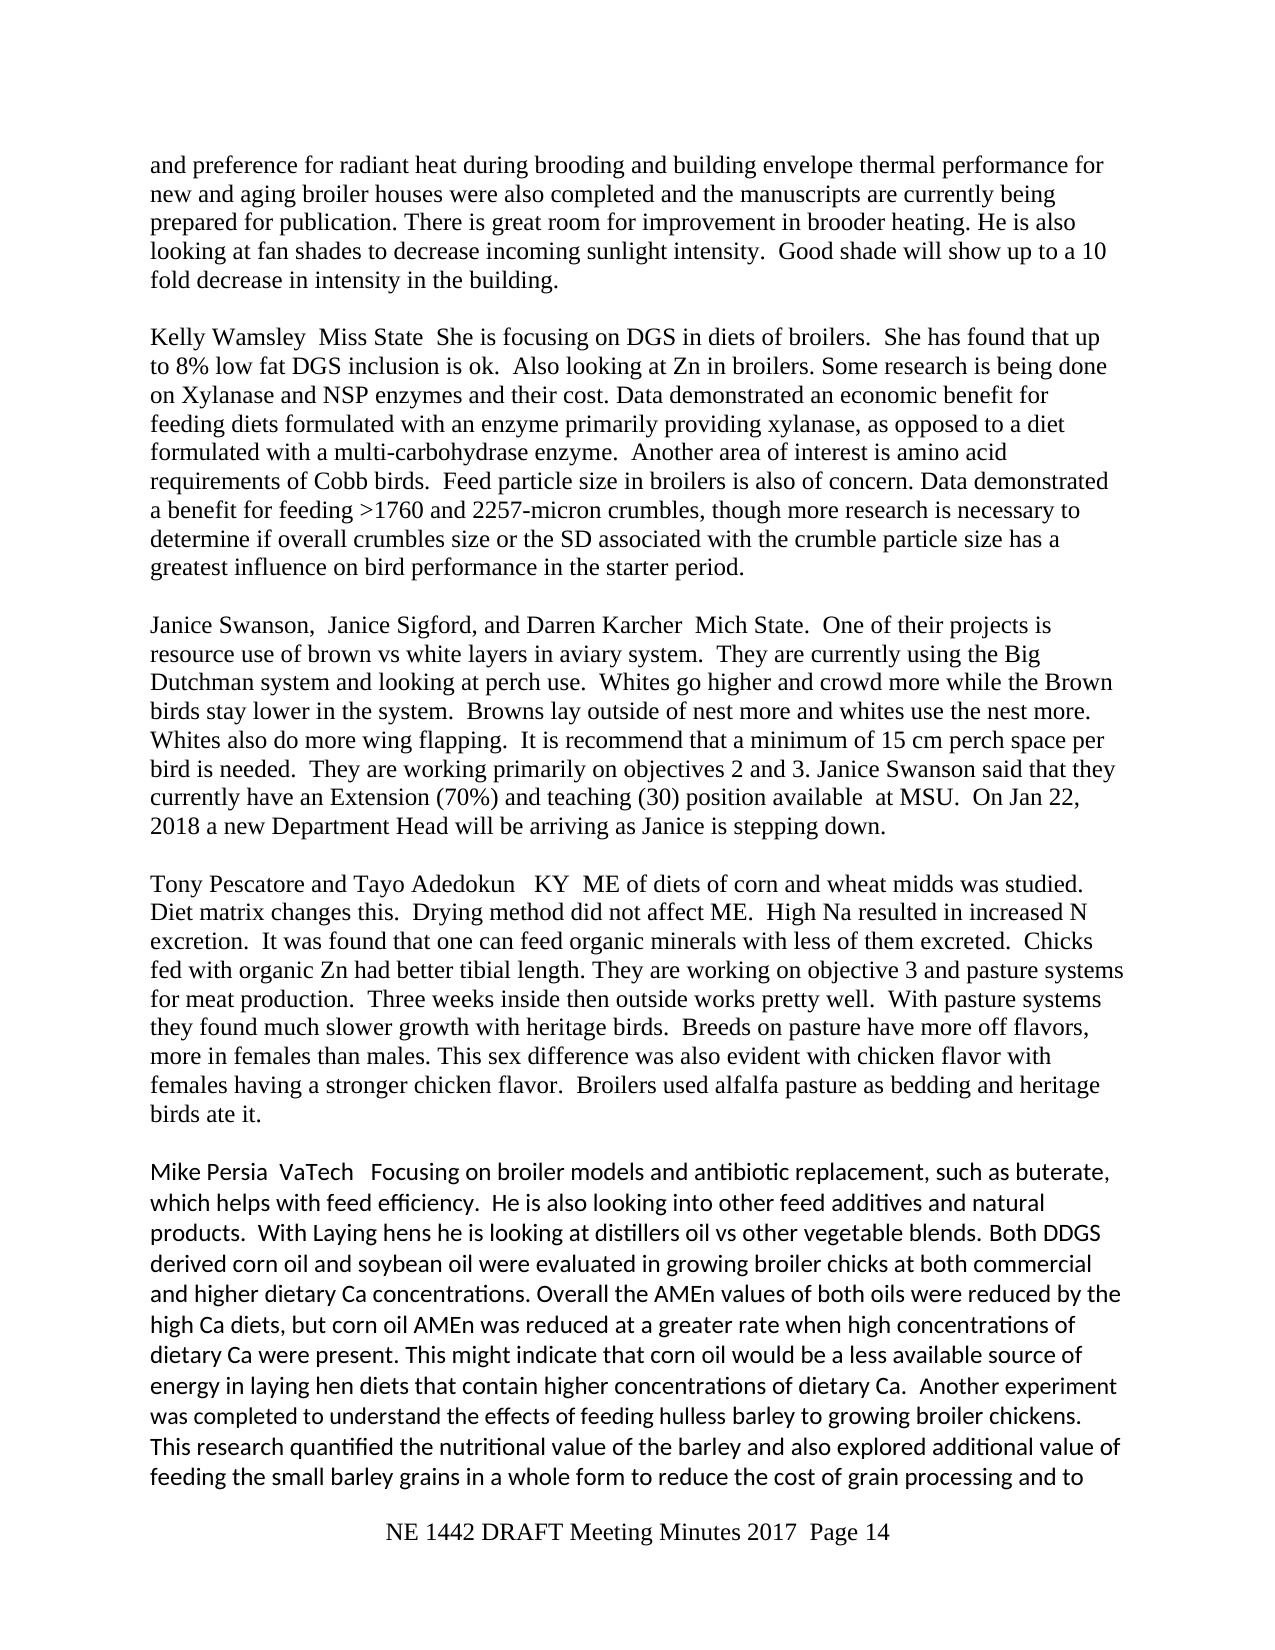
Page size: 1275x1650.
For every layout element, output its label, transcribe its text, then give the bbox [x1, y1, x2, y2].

text Kelly Wamsley Miss State She is focusing on DGS in diets of broilers. She has found that up to 8% low fat DGS inclusion is ok. Also looking at Zn in broilers. Some research is being done on Xylanase and NSP enzymes and their cost. Data demonstrated an economic benefit for feeding diets formulated with an enzyme primarily providing xylanase, as opposed to a diet formulated with a multi-carbohydrase enzyme. Another area of interest is amino acid requirements of Cobb birds. Feed particle size in broilers is also of concern. Data demonstrated a benefit for feeding >1760 and 2257-micron crumbles, though more research is necessary to determine if overall crumbles size or the SD associated with the crumble particle size has a greatest influence on bird performance in the starter period. [150, 322, 1125, 581]
text Tony Pescatore and Tayo Adedokun KY ME of diets of corn and wheat midds was studied. Diet matrix changes this. Drying method did not affect ME. High Na resulted in increased N excretion. It was found that one can feed organic minerals with less of them excreted. Chicks fed with organic Zn had better tibial length. They are working on objective 3 and pasture systems for meat production. Three weeks inside then outside works pretty well. With pasture systems they found much slower growth with heritage birds. Breeds on pasture have more off flavors, more in females than males. This sex difference was also evident with chicken flavor with females having a stronger chicken flavor. Broilers used alfalfa pasture as bedding and heritage birds ate it. [150, 869, 1125, 1127]
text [150, 150, 1125, 294]
text Janice Swanson, Janice Sigford, and Darren Karcher Mich State. One of their projects is resource use of brown vs white layers in aviary system. They are currently using the Big Dutchman system and looking at perch use. Whites go higher and crowd more while the Brown birds stay lower in the system. Browns lay outside of nest more and whites use the nest more. Whites also do more wing flapping. It is recommend that a minimum of 15 cm perch space per bird is needed. They are working primarily on objectives 2 and 3. Janice Swanson said that they currently have an Extension (70%) and teaching (30) position available at MSU. On Jan 22, 2018 a new Department Head will be arriving as Janice is stepping down. [150, 610, 1125, 840]
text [150, 1156, 1125, 1492]
